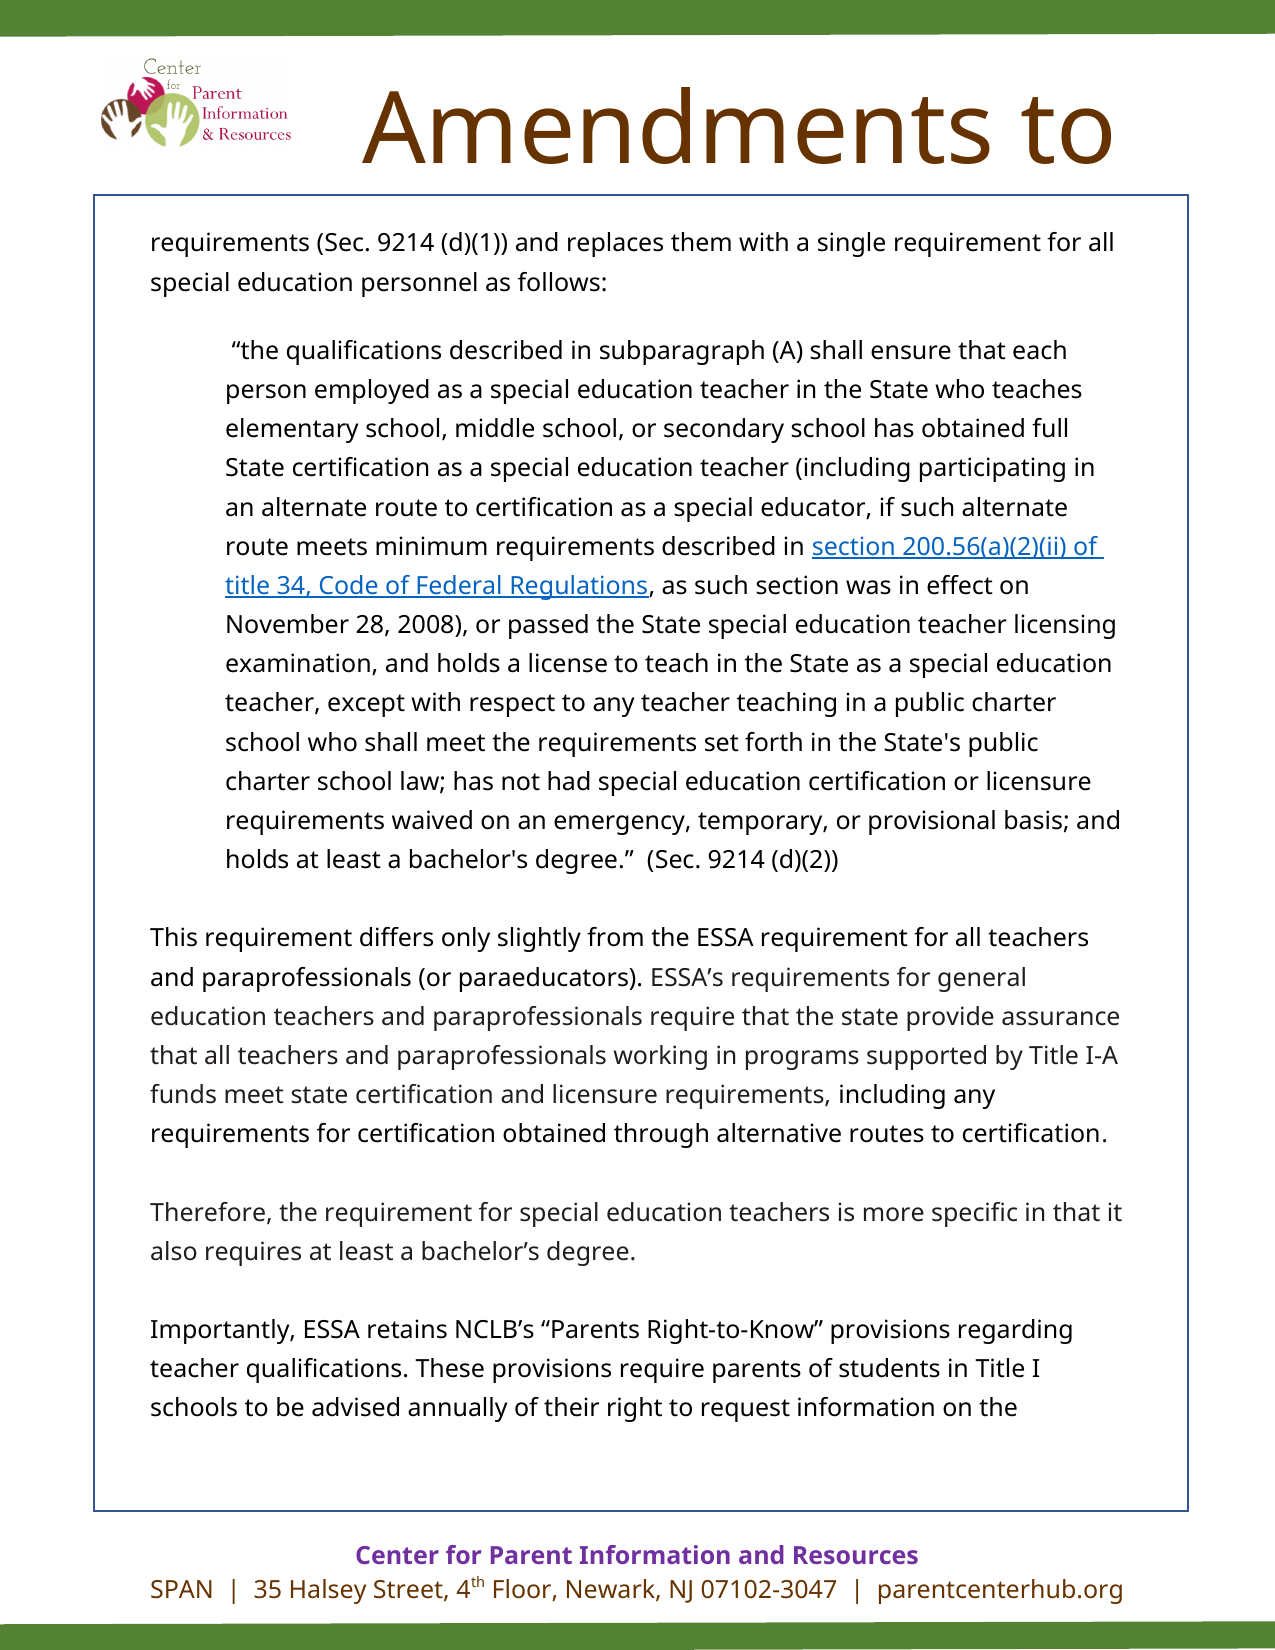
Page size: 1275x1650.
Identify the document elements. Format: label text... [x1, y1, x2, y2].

picture [98, 54, 294, 150]
text This requirement differs only slightly from the ESSA requirement for all teachers and paraprofessionals (or paraeducators). ESSA’s requirements for general education teachers and paraprofessionals require that the state provide assurance that all teachers and paraprofessionals working in programs supported by Title I-A funds meet state certification and licensure requirements, including any requirements for certification obtained through alternative routes to certification. [150, 920, 1125, 1150]
text Therefore, the requirement for special education teachers is more specific in that it also requires at least a bachelor’s degree. [150, 1194, 1125, 1267]
text “the qualifications described in subparagraph (A) shall ensure that each person employed as a special education teacher in the State who teaches elementary school, middle school, or secondary school has obtained full State certification as a special education teacher (including participating in an alternate route to certification as a special educator, if such alternate route meets minimum requirements described in section 200.56(a)(2)(ii) of title 34, Code of Federal Regulations, as such section was in effect on November 28, 2008), or passed the State special education teacher licensing examination, and holds a license to teach in the State as a special education teacher, except with respect to any teacher teaching in a public charter school who shall meet the requirements set forth in the State's public charter school law; has not had special education certification or licensure requirements waived on an emergency, temporary, or provisional basis; and holds at least a bachelor's degree.” (Sec. 9214 (d)(2)) [225, 332, 1125, 876]
